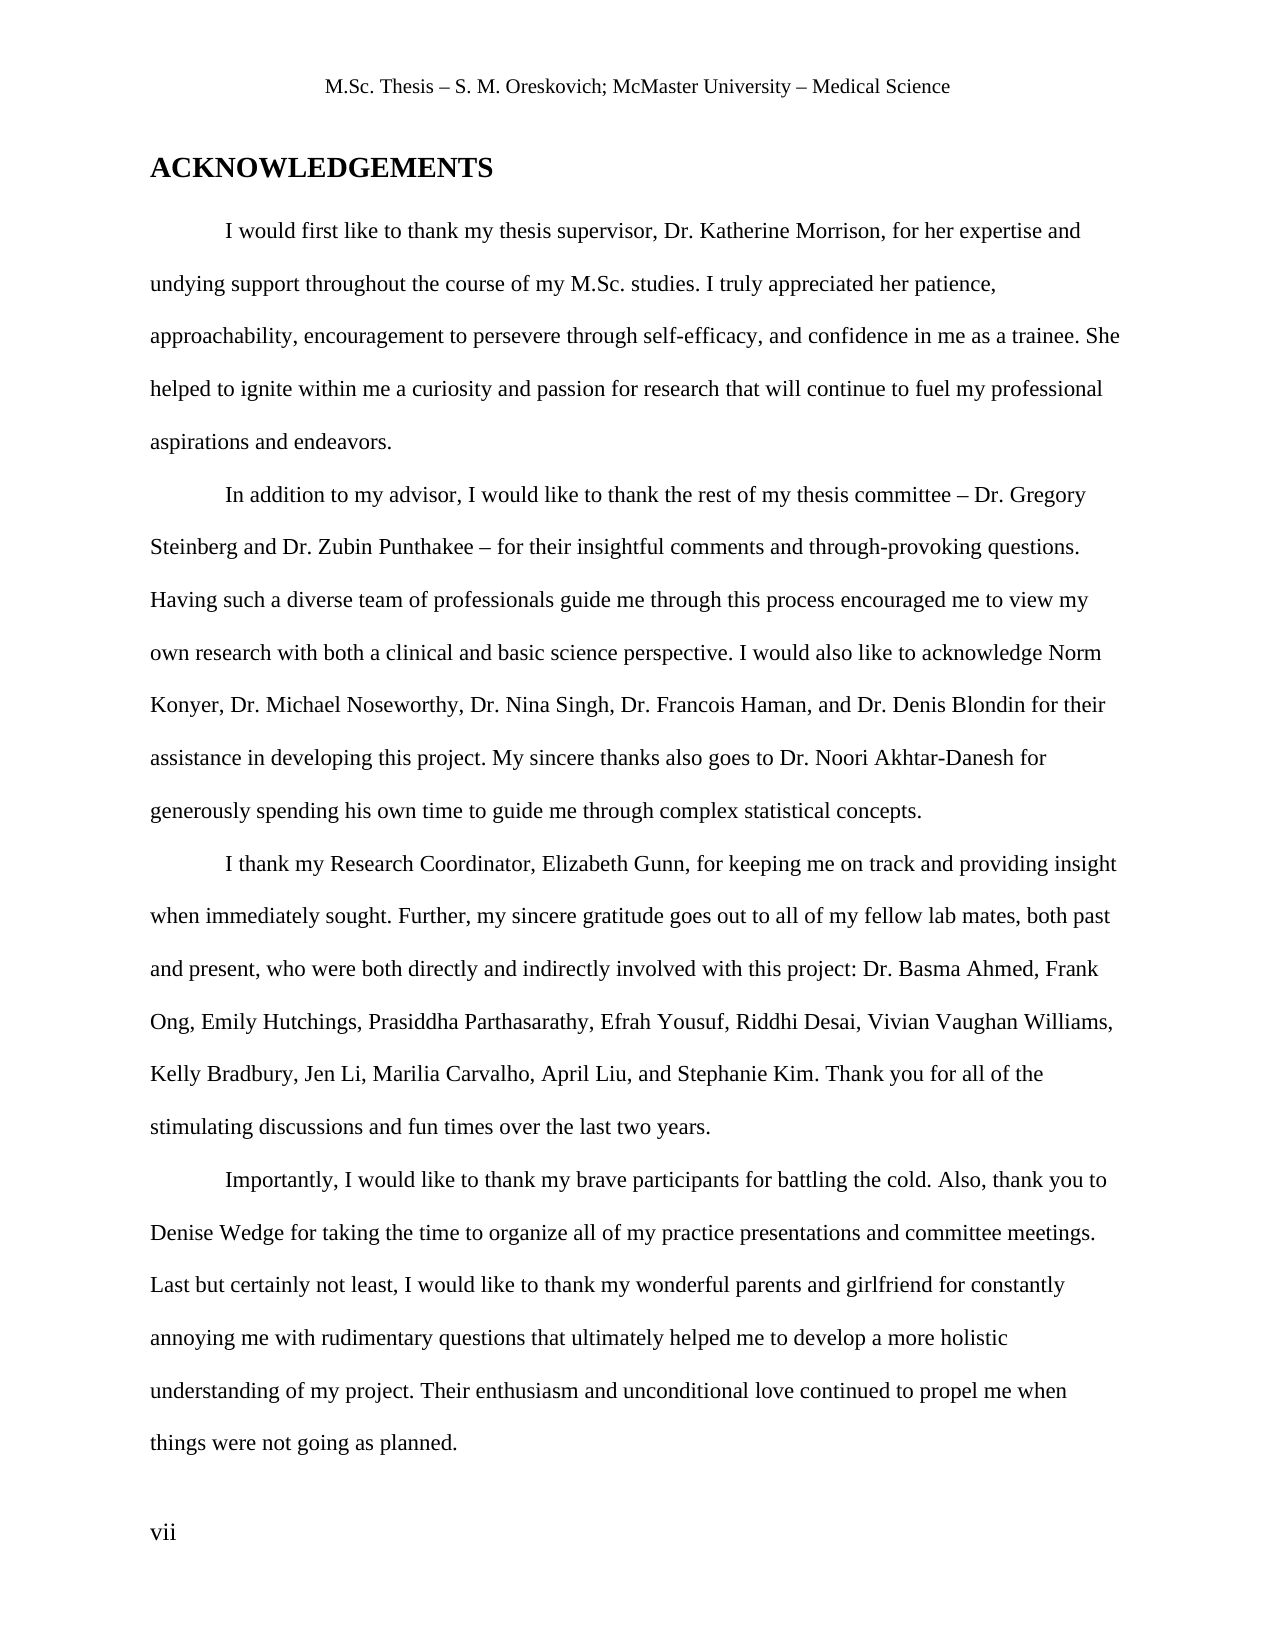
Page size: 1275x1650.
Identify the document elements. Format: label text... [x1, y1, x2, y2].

text Importantly, I would like to thank my brave participants for battling the cold. Also, thank you to Denise Wedge for taking the time to organize all of my practice presentations and committee meetings. Last but certainly not least, I would like to thank my wonderful parents and girlfriend for constantly annoying me with rudimentary questions that ultimately helped me to develop a more holistic understanding of my project. Their enthusiasm and unconditional love continued to propel me when things were not going as planned. [150, 1166, 1125, 1456]
text I would first like to thank my thesis supervisor, Dr. Katherine Morrison, for her expertise and undying support throughout the course of my M.Sc. studies. I truly appreciated her patience, approachability, encouragement to persevere through self-efficacy, and confidence in me as a trainee. She helped to ignite within me a curiosity and passion for research that will continue to fuel my professional aspirations and endeavors. [150, 217, 1125, 454]
text ACKNOWLEDGEMENTS [150, 150, 1125, 183]
text I thank my Research Coordinator, Elizabeth Gunn, for keeping me on track and providing insight when immediately sought. Further, my sincere gratitude goes out to all of my fellow lab mates, both past and present, who were both directly and indirectly involved with this project: Dr. Basma Ahmed, Frank Ong, Emily Hutchings, Prasiddha Parthasarathy, Efrah Yousuf, Riddhi Desai, Vivian Vaughan Williams, Kelly Bradbury, Jen Li, Marilia Carvalho, April Liu, and Stephanie Kim. Thank you for all of the stimulating discussions and fun times over the last two years. [150, 849, 1125, 1139]
text In addition to my advisor, I would like to thank the rest of my thesis committee – Dr. Gregory Steinberg and Dr. Zubin Punthakee – for their insightful comments and through-provoking questions. Having such a diverse team of professionals guide me through this process encouraged me to view my own research with both a clinical and basic science perspective. I would also like to acknowledge Norm Konyer, Dr. Michael Noseworthy, Dr. Nina Singh, Dr. Francois Haman, and Dr. Denis Blondin for their assistance in developing this project. My sincere thanks also goes to Dr. Noori Akhtar-Danesh for generously spending his own time to guide me through complex statistical concepts. [150, 481, 1125, 823]
